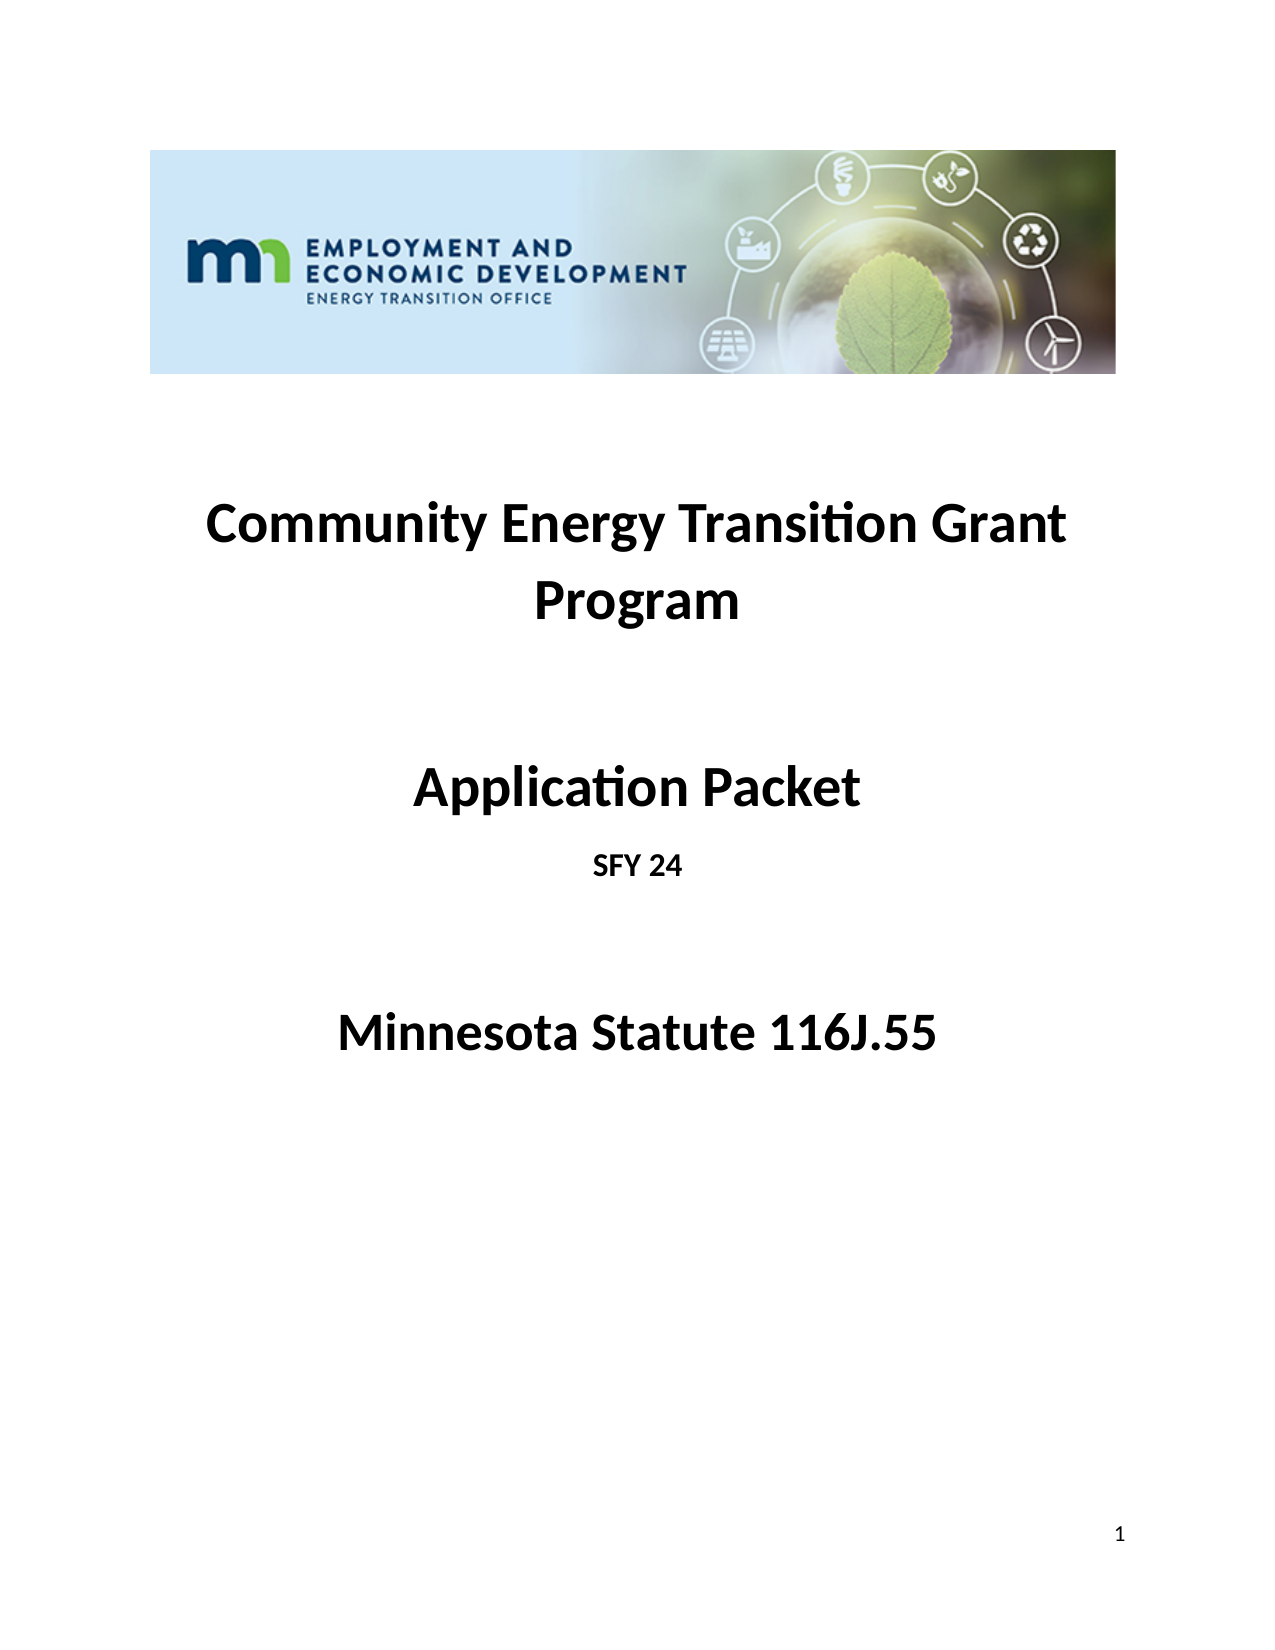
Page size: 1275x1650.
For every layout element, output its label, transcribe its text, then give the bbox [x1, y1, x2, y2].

text Community Energy Transition Grant Program [150, 486, 1125, 634]
title Minnesota Statute 116J.55 [150, 998, 1125, 1064]
text Application Packet [150, 750, 1125, 821]
text SFY 24 [150, 843, 1125, 884]
picture [150, 150, 1116, 374]
